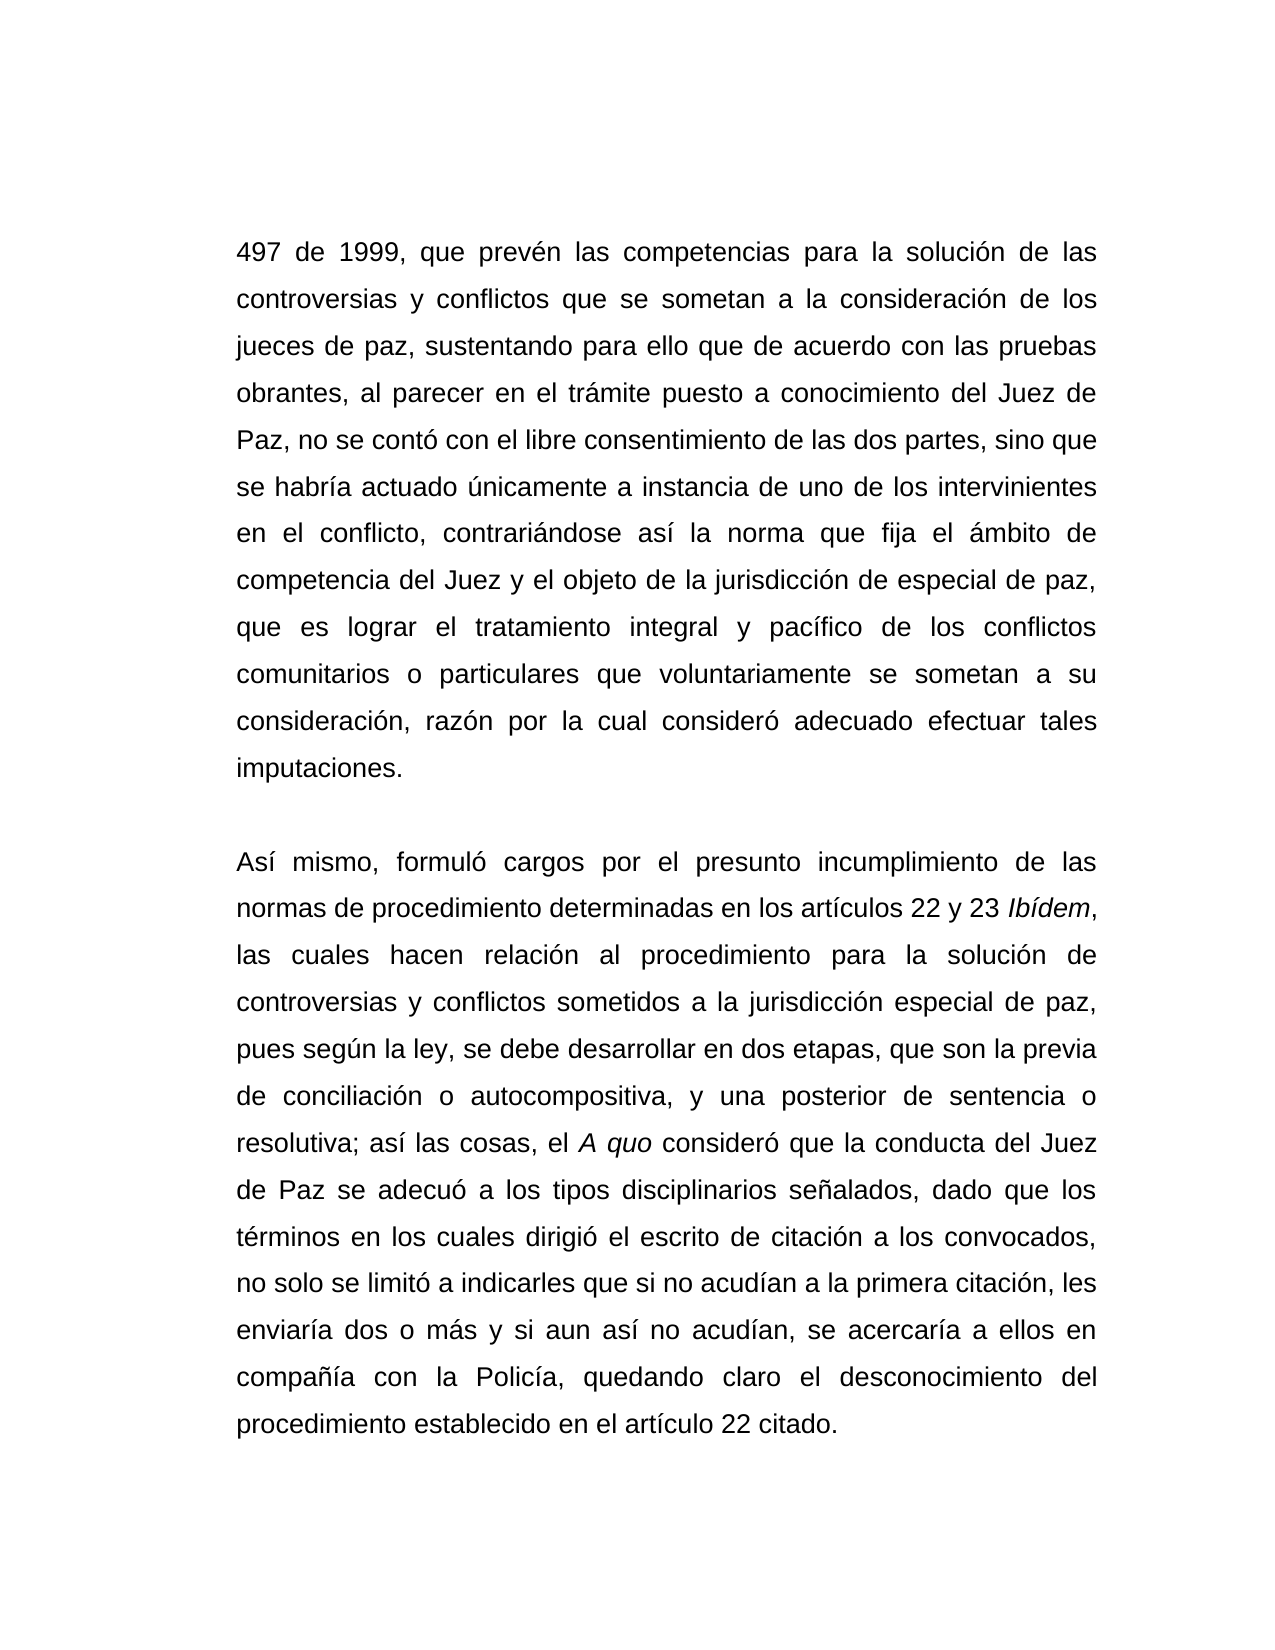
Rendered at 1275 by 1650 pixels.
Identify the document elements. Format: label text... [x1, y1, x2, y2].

text Así mismo, formuló cargos por el presunto incumplimiento de las normas de procedimiento determinadas en los artículos 22 y 23 Ibídem, las cuales hacen relación al procedimiento para la solución de controversias y conflictos sometidos a la jurisdicción especial de paz, pues según la ley, se debe desarrollar en dos etapas, que son la previa de conciliación o autocompositiva, y una posterior de sentencia o resolutiva; así las cosas, el A quo consideró que la conducta del Juez de Paz se adecuó a los tipos disciplinarios señalados, dado que los términos en los cuales dirigió el escrito de citación a los convocados, no solo se limitó a indicarles que si no acudían a la primera citación, les enviaría dos o más y si aun así no acudían, se acercaría a ellos en compañía con la Policía, quedando claro el desconocimiento del procedimiento establecido en el artículo 22 citado. [236, 846, 1098, 1439]
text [236, 236, 1098, 783]
